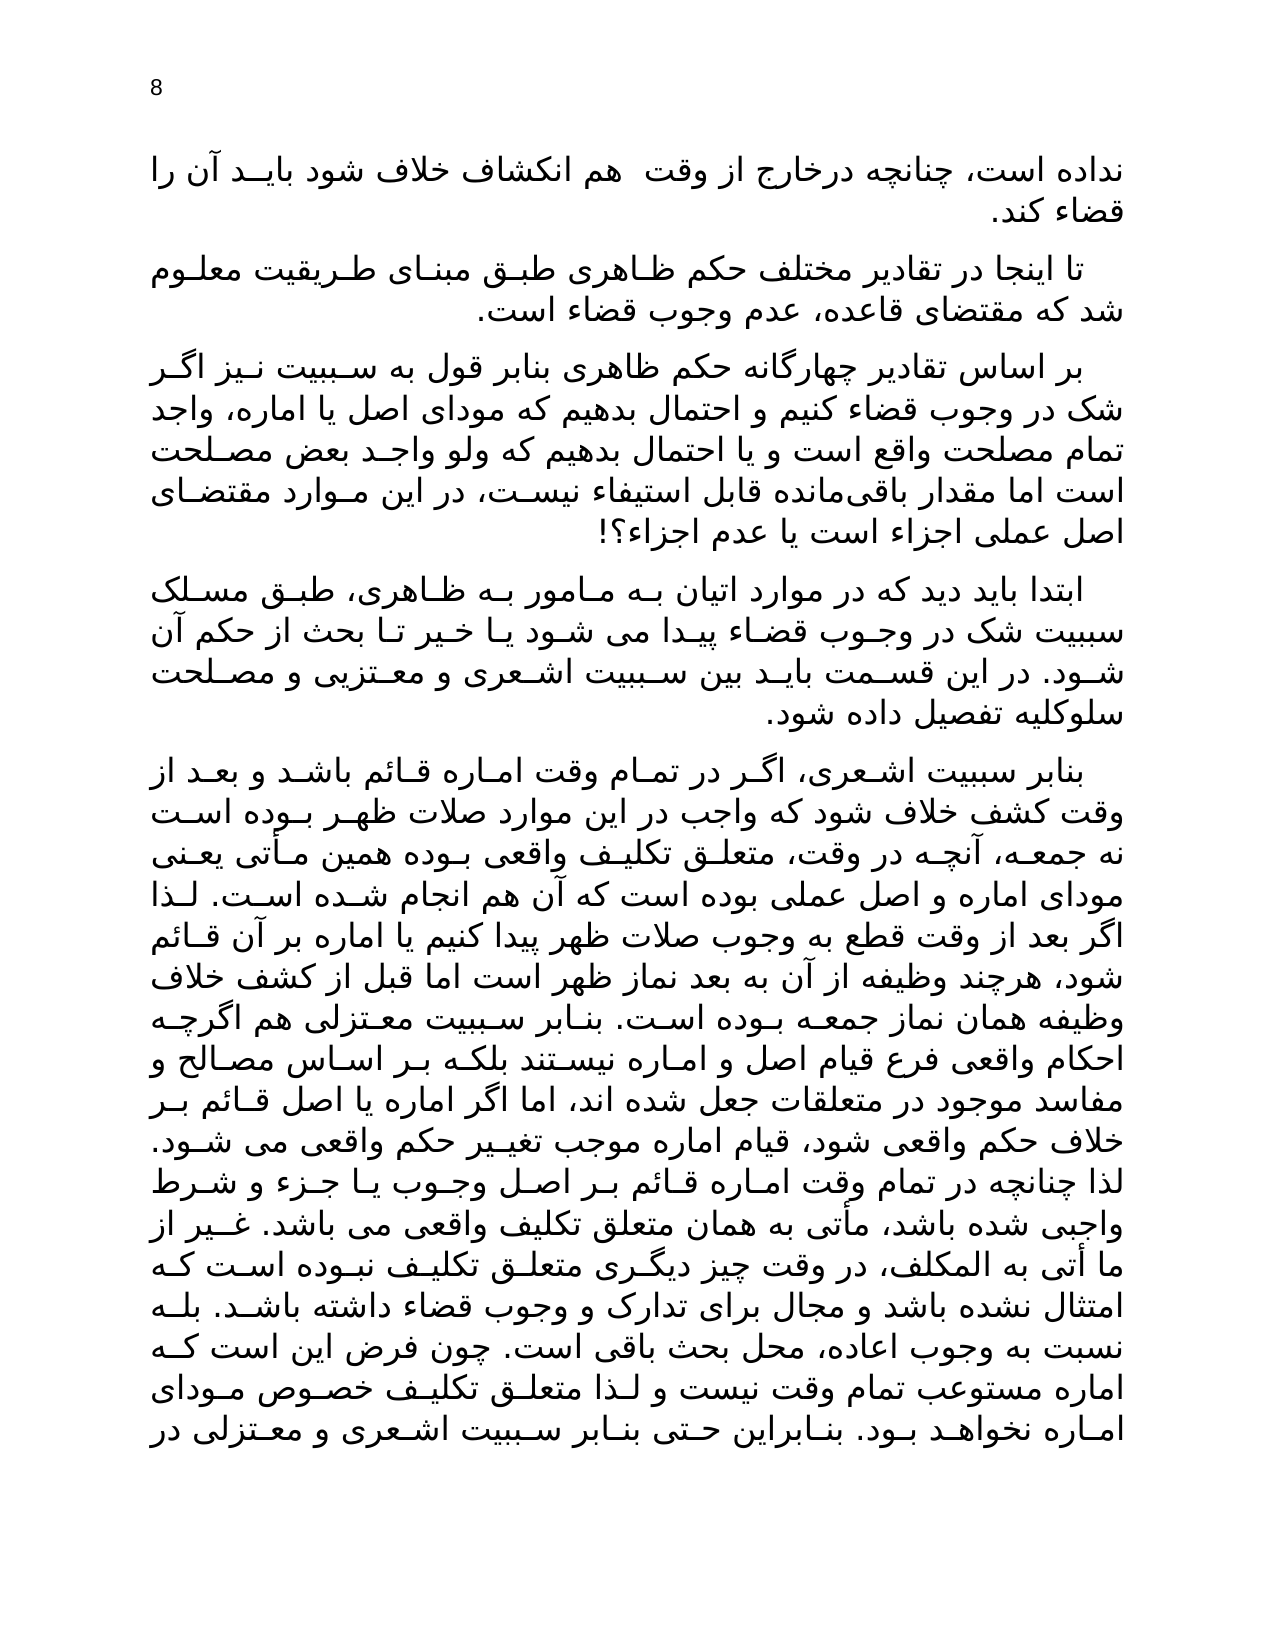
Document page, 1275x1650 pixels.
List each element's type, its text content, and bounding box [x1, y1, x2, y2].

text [150, 752, 1125, 1449]
text تا اینجا در تقادیر مختلف حکم ظاهری طبق مبنای طریقیت معلوم شد که مقتضای قاعده، عدم وجوب قضاء است. [150, 249, 1125, 329]
text ابتدا باید دید که در موارد اتیان به مامور به ظاهری، طبق مسلک سببیت شک در وجوب قضاء پیدا می شود یا خیر تا بحث از حکم آن شود. در این قسمت باید بین سببیت اشعری و معتزیی و مصلحت سلوکلیه تفصیل داده شود. [150, 570, 1125, 733]
text بر اساس تقادیر چهارگانه حکم ظاهری بنابر قول به سببیت نیز اگر شک در وجوب قضاء کنیم و احتمال بدهیم که مودای اصل یا اماره، واجد تمام مصلحت واقع است و یا احتمال بدهیم که ولو واجد بعض مصلحت است اما مقدار باقی‌مانده قابل استیفاء نیست، در این موارد مقتضای اصل عملی اجزاء است یا عدم اجزاء؟! [150, 348, 1125, 551]
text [150, 150, 1125, 230]
